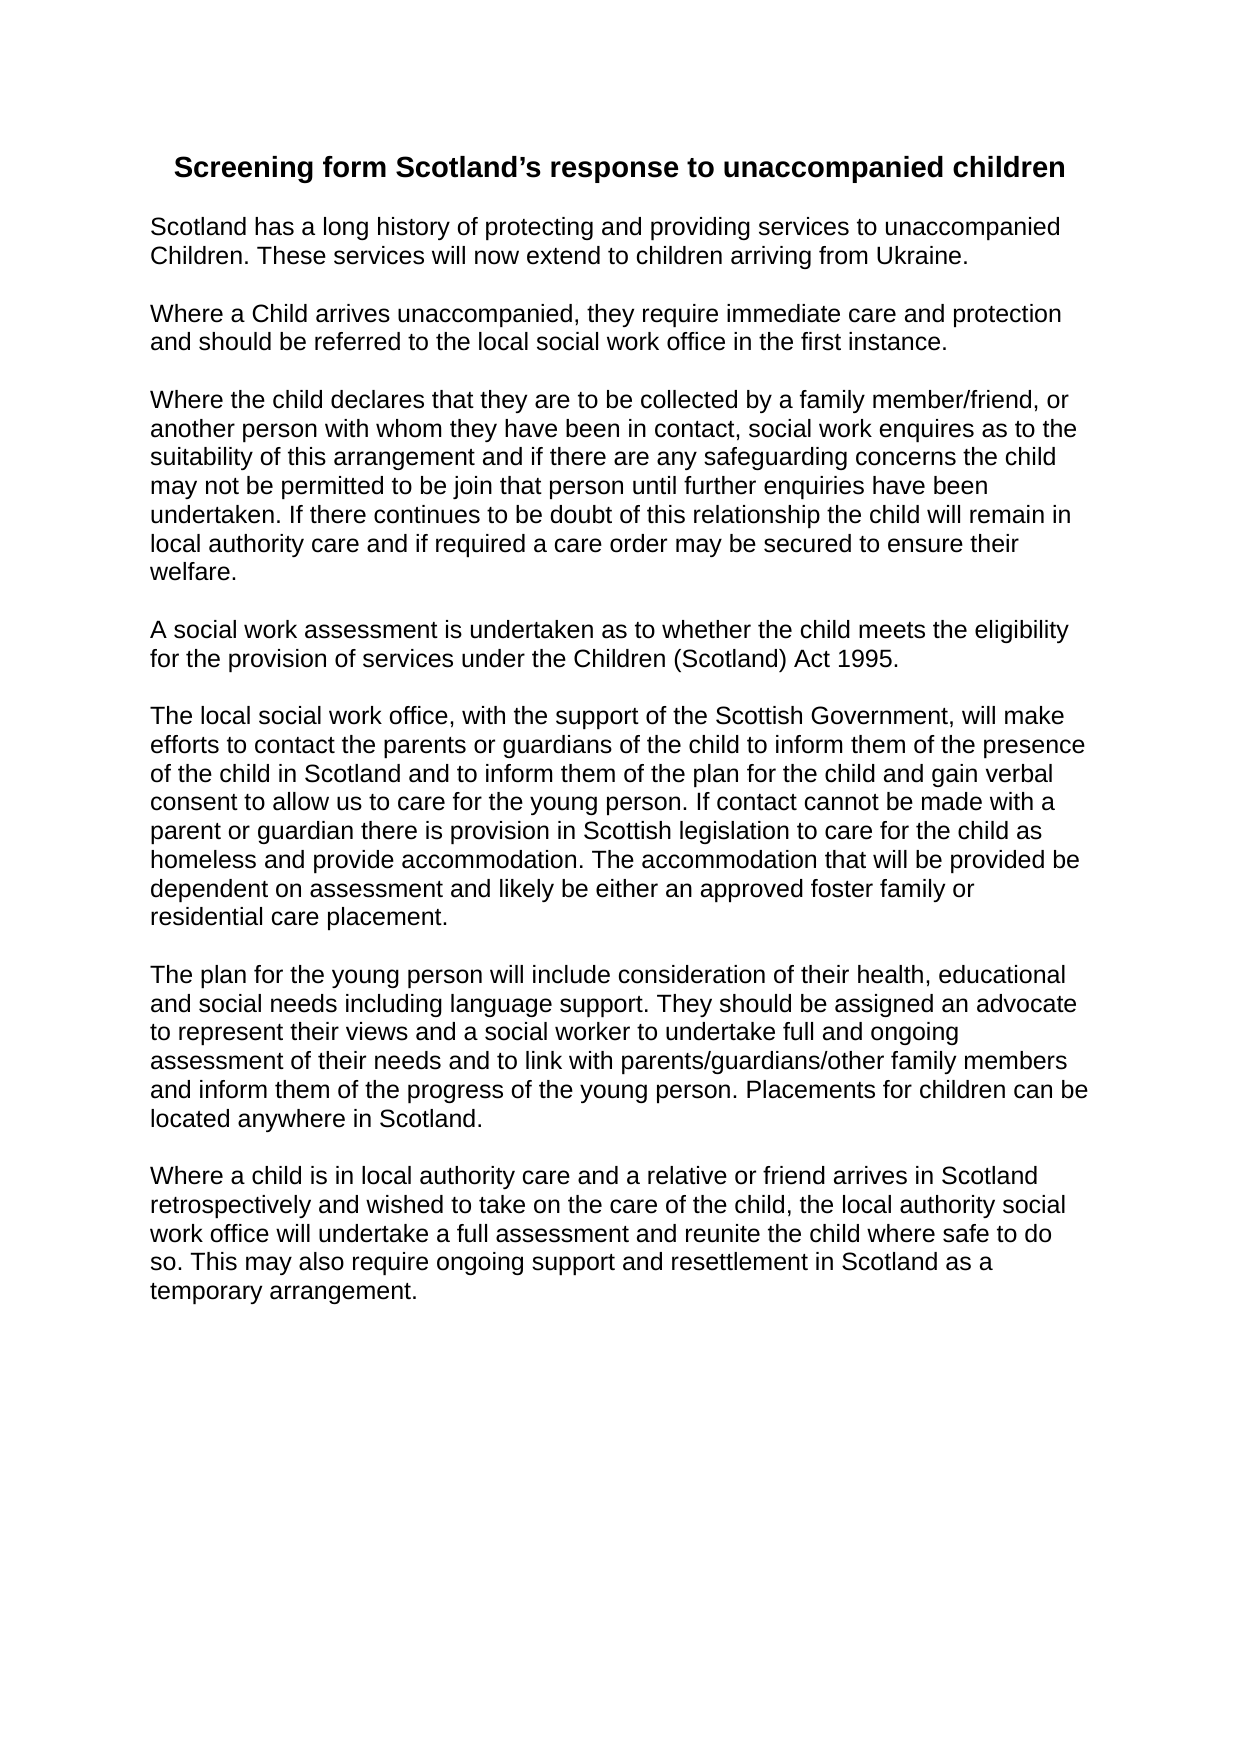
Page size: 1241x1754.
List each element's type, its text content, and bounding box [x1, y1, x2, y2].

text Scotland has a long history of protecting and providing services to unaccompanied Children. These services will now extend to children arriving from Ukraine. [150, 212, 1090, 270]
text Where the child declares that they are to be collected by a family member/friend, or another person with whom they have been in contact, social work enquires as to the suitability of this arrangement and if there are any safeguarding concerns the child may not be permitted to be join that person until further enquiries have been undertaken. If there continues to be doubt of this relationship the child will remain in local authority care and if required a care order may be secured to ensure their welfare. [150, 385, 1090, 586]
text The local social work office, with the support of the Scottish Government, will make efforts to contact the parents or guardians of the child to inform them of the presence of the child in Scotland and to inform them of the plan for the child and gain verbal consent to allow us to care for the young person. If contact cannot be made with a parent or guardian there is provision in Scottish legislation to care for the child as homeless and provide accommodation. The accommodation that will be provided be dependent on assessment and likely be either an approved foster family or residential care placement. [150, 701, 1090, 931]
subtitle Screening form Scotland’s response to unaccompanied children [150, 150, 1090, 183]
text The plan for the young person will include consideration of their health, educational and social needs including language support. They should be assigned an advocate to represent their views and a social worker to undertake full and ongoing assessment of their needs and to link with parents/guardians/other family members and inform them of the progress of the young person. Placements for children can be located anywhere in Scotland. [150, 960, 1090, 1132]
text A social work assessment is undertaken as to whether the child meets the eligibility for the provision of services under the Children (Scotland) Act 1995. [150, 615, 1090, 672]
text Where a child is in local authority care and a relative or friend arrives in Scotland retrospectively and wished to take on the care of the child, the local authority social work office will undertake a full assessment and reunite the child where safe to do so. This may also require ongoing support and resettlement in Scotland as a temporary arrangement. [150, 1161, 1090, 1305]
text Where a Child arrives unaccompanied, they require immediate care and protection and should be referred to the local social work office in the first instance. [150, 298, 1090, 356]
